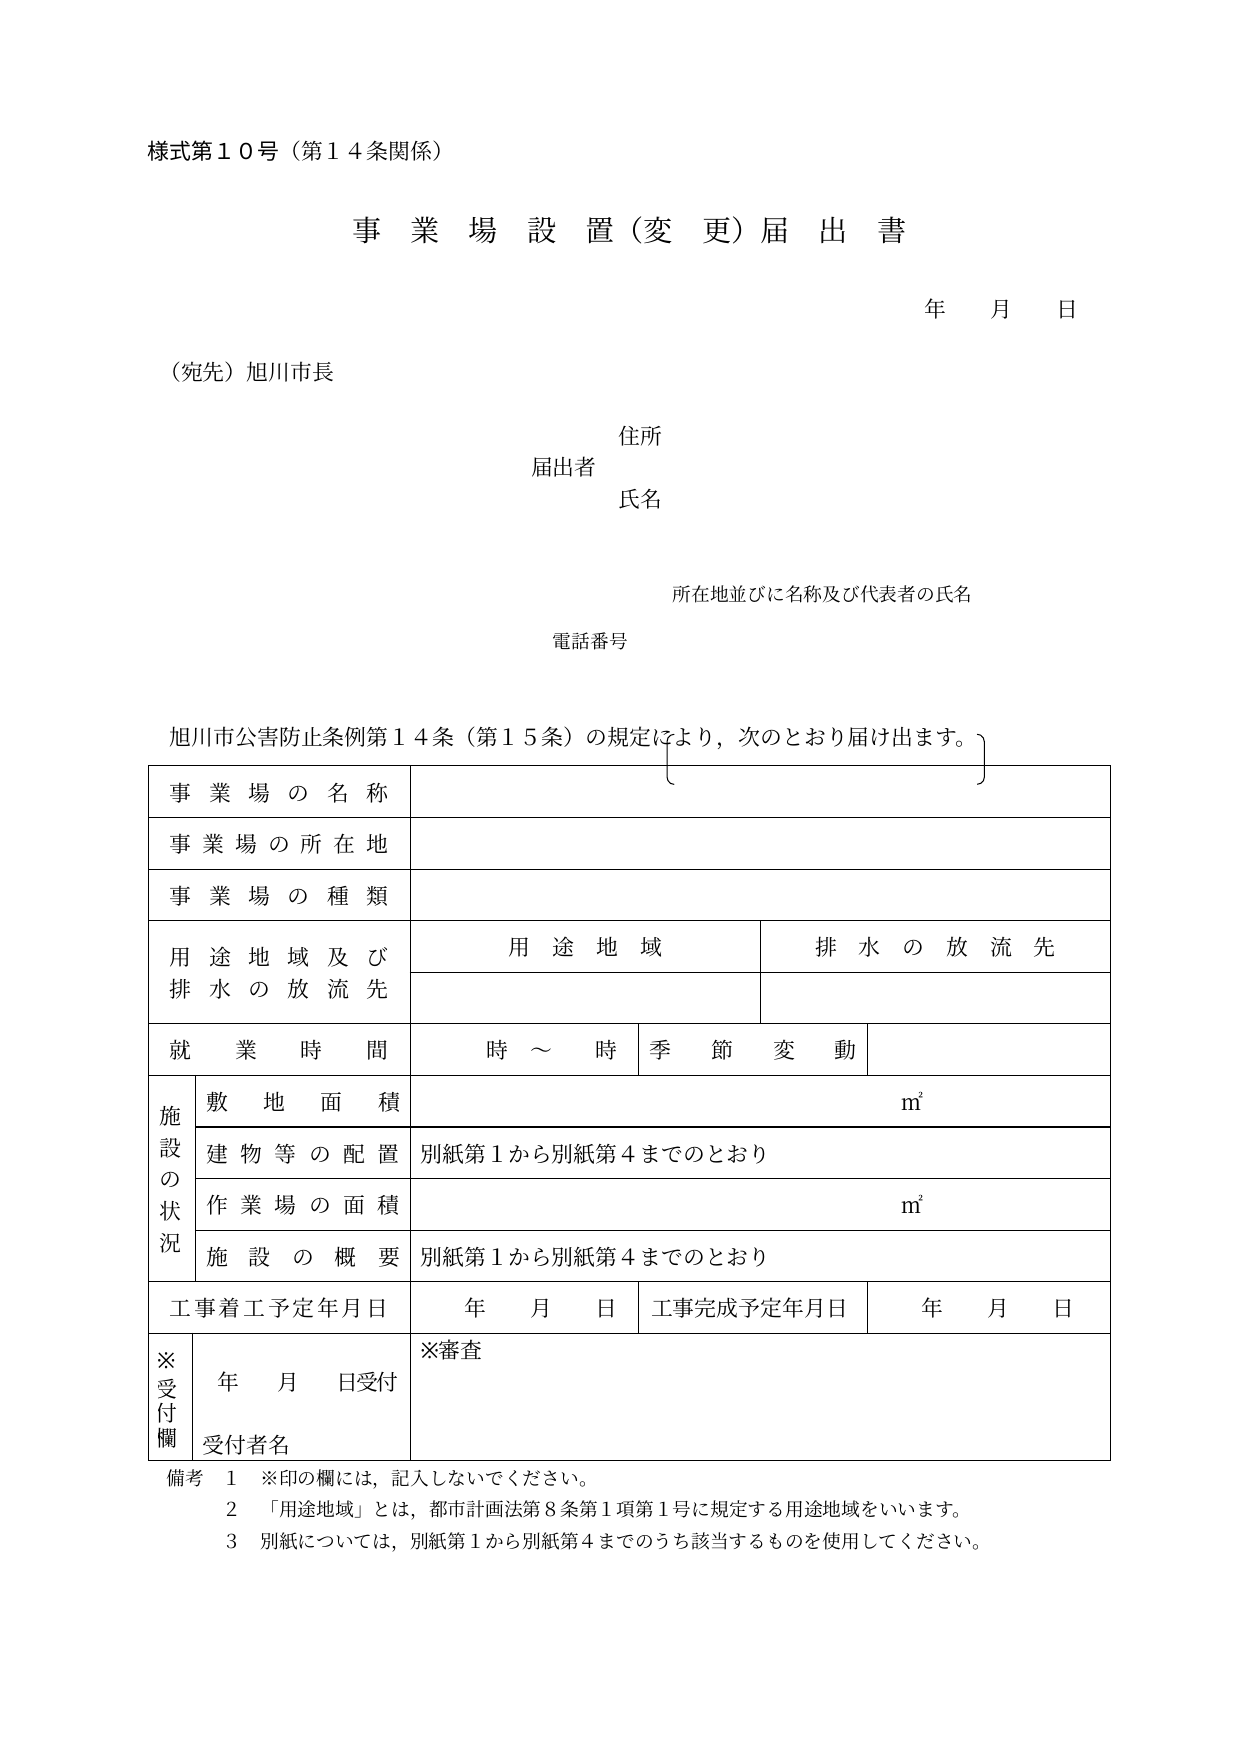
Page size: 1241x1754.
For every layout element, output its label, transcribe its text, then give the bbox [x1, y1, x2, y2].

table_cell 施設の概要 [196, 1231, 410, 1281]
table_cell [868, 1024, 1110, 1075]
text ２ 「用途地域」とは，都市計画法第８条第１項第１号に規定する用途地域をいいます。 [148, 1493, 1110, 1525]
text ３ 別紙については，別紙第１から別紙第４までのうち該当するものを使用してください。 [148, 1525, 1110, 1556]
table_cell [411, 818, 1110, 868]
table_cell [411, 870, 1110, 920]
table_cell 施設の状況 [149, 1076, 195, 1281]
table_cell 就業時間 [149, 1024, 410, 1075]
table_cell 年 月 日 [411, 1282, 638, 1333]
table_cell 事業場の種類 [149, 870, 410, 920]
table_cell 年 月 日受付 受付者名 [193, 1334, 410, 1460]
table_cell 事業場の名称 [149, 766, 410, 817]
table_cell 時 ～ 時 [411, 1024, 638, 1075]
table_cell ㎡ [411, 1179, 1110, 1229]
table_cell 排 水 の 放 流 先 [761, 921, 1110, 972]
table_cell [761, 973, 1110, 1023]
table_cell 敷地面積 [196, 1076, 410, 1126]
table_cell ※受付欄 [149, 1334, 192, 1460]
table_cell 用途地域及び 排水の放流先 [149, 921, 410, 1023]
table_header 年 月 日 （宛先）旭川市長 住所 届出者 氏名 所在地並びに名称及び代表者の氏名 電話番号 旭川市公害防止条例第１４条（第１５条）の規定により，次のとおり届け出ます。 [149, 292, 1110, 765]
table_cell 別紙第１から別紙第４までのとおり [411, 1231, 1110, 1281]
text 事 業 場 設 置（変 更）届 出 書 [148, 197, 1110, 261]
table_cell 作業場の面積 [196, 1179, 410, 1229]
table_cell 工事完成予定年月日 [639, 1282, 867, 1333]
text 備考 １ ※印の欄には，記入しないでください。 [148, 1461, 1110, 1493]
table_cell 用 途 地 域 [411, 921, 760, 972]
table_cell 別紙第１から別紙第４までのとおり [411, 1128, 1110, 1178]
table_cell [411, 973, 760, 1023]
table_cell ※審査 [411, 1334, 1110, 1460]
table_cell [411, 766, 1110, 817]
table_cell 季節変動 [639, 1024, 867, 1075]
table_cell 工事着工予定年月日 [149, 1282, 410, 1333]
table_cell 建物等の配置 [196, 1128, 410, 1178]
table_cell ㎡ [411, 1076, 1110, 1126]
table_cell 事業場の所在地 [149, 818, 410, 868]
text 様式第１０号（第１４条関係） [148, 134, 1110, 166]
table_cell 年 月 日 [868, 1282, 1110, 1333]
